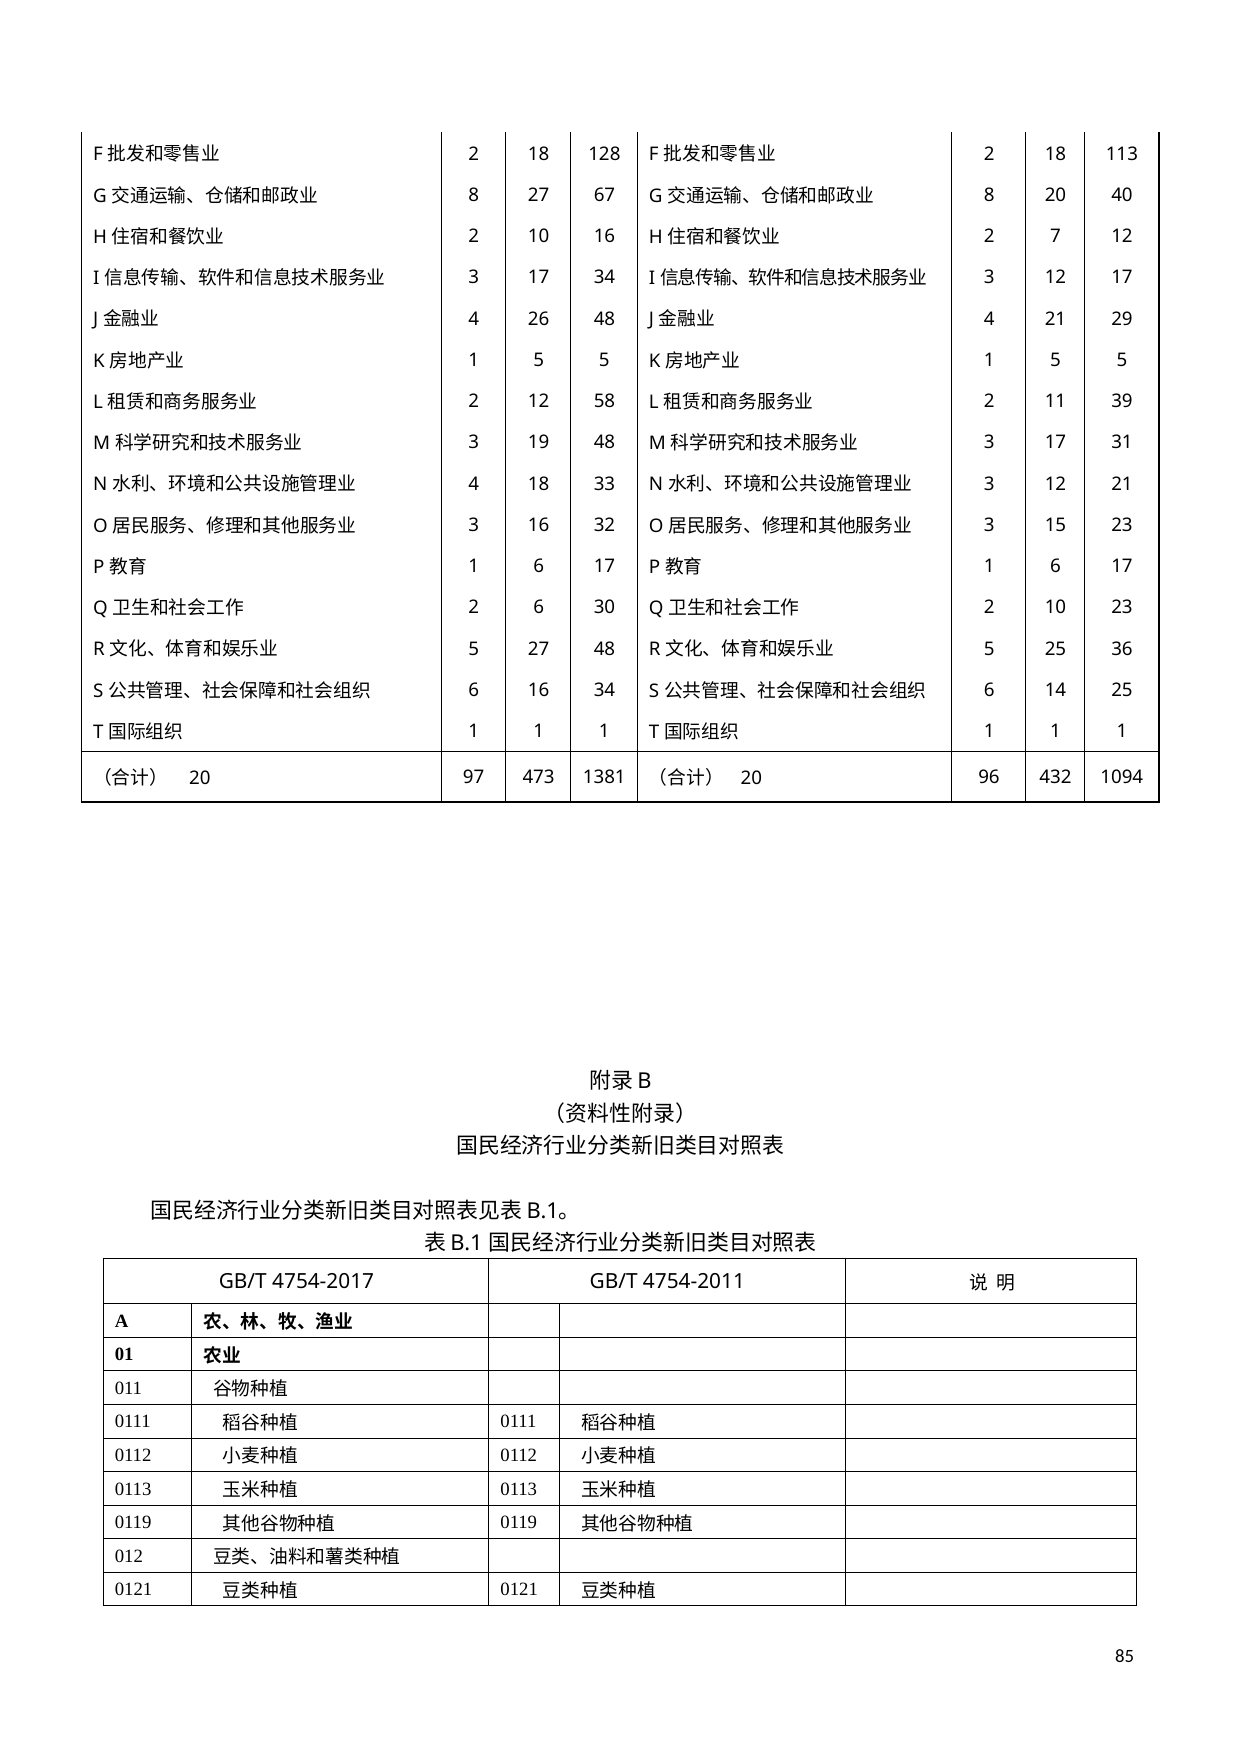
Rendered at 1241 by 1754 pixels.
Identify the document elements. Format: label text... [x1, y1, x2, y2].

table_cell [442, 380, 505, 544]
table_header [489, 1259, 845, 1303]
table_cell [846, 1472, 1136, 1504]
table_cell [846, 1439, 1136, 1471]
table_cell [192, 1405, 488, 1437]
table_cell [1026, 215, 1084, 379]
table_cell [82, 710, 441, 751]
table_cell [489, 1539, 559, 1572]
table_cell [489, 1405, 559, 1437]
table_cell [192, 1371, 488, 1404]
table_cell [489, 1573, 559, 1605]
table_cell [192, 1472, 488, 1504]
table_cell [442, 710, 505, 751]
text 附录B [106, 1063, 1134, 1095]
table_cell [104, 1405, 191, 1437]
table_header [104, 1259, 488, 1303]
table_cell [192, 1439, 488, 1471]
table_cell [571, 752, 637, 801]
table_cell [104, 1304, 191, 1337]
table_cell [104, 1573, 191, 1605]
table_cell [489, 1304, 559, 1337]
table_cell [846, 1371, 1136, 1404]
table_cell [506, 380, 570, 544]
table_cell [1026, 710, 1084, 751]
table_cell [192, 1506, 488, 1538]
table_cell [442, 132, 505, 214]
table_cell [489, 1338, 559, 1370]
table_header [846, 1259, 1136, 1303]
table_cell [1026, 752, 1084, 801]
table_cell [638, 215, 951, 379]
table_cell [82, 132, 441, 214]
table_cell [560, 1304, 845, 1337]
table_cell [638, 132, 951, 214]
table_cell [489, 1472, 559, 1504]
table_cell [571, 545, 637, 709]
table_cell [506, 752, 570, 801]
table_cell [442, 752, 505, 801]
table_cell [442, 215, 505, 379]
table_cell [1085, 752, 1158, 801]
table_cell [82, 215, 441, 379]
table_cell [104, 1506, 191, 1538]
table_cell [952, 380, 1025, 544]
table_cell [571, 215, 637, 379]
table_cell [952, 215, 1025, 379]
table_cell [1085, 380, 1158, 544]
text （资料性附录） [106, 1095, 1134, 1128]
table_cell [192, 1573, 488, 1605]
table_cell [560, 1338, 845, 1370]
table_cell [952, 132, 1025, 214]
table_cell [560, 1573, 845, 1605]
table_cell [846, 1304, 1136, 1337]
text 表B.1 国民经济行业分类新旧类目对照表 [106, 1225, 1134, 1258]
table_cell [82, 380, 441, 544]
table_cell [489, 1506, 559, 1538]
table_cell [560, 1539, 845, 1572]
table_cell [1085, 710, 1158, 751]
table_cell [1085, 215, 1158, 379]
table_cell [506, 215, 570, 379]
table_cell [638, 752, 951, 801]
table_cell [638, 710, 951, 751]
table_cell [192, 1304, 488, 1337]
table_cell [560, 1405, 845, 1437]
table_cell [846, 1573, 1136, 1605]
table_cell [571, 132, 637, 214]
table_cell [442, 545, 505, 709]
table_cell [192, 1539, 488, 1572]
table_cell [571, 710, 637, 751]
text 国民经济行业分类新旧类目对照表 [106, 1128, 1134, 1160]
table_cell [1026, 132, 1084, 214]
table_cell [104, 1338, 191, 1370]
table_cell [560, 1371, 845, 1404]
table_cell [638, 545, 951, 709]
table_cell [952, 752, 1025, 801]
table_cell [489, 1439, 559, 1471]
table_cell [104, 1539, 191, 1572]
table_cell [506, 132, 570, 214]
text 国民经济行业分类新旧类目对照表见表B.1。 [106, 1193, 1134, 1225]
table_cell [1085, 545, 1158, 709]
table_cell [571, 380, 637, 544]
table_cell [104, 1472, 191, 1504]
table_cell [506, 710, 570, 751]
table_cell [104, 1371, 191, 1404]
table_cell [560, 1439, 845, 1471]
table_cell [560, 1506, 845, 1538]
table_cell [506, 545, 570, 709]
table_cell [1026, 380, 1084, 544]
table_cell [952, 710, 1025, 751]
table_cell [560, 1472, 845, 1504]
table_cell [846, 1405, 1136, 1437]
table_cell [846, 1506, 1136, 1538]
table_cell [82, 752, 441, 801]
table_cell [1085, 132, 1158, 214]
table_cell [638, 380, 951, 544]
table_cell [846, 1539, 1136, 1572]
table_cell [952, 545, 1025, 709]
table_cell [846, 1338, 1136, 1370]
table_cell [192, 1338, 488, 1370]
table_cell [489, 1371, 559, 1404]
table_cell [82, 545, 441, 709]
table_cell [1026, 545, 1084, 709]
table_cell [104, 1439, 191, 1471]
